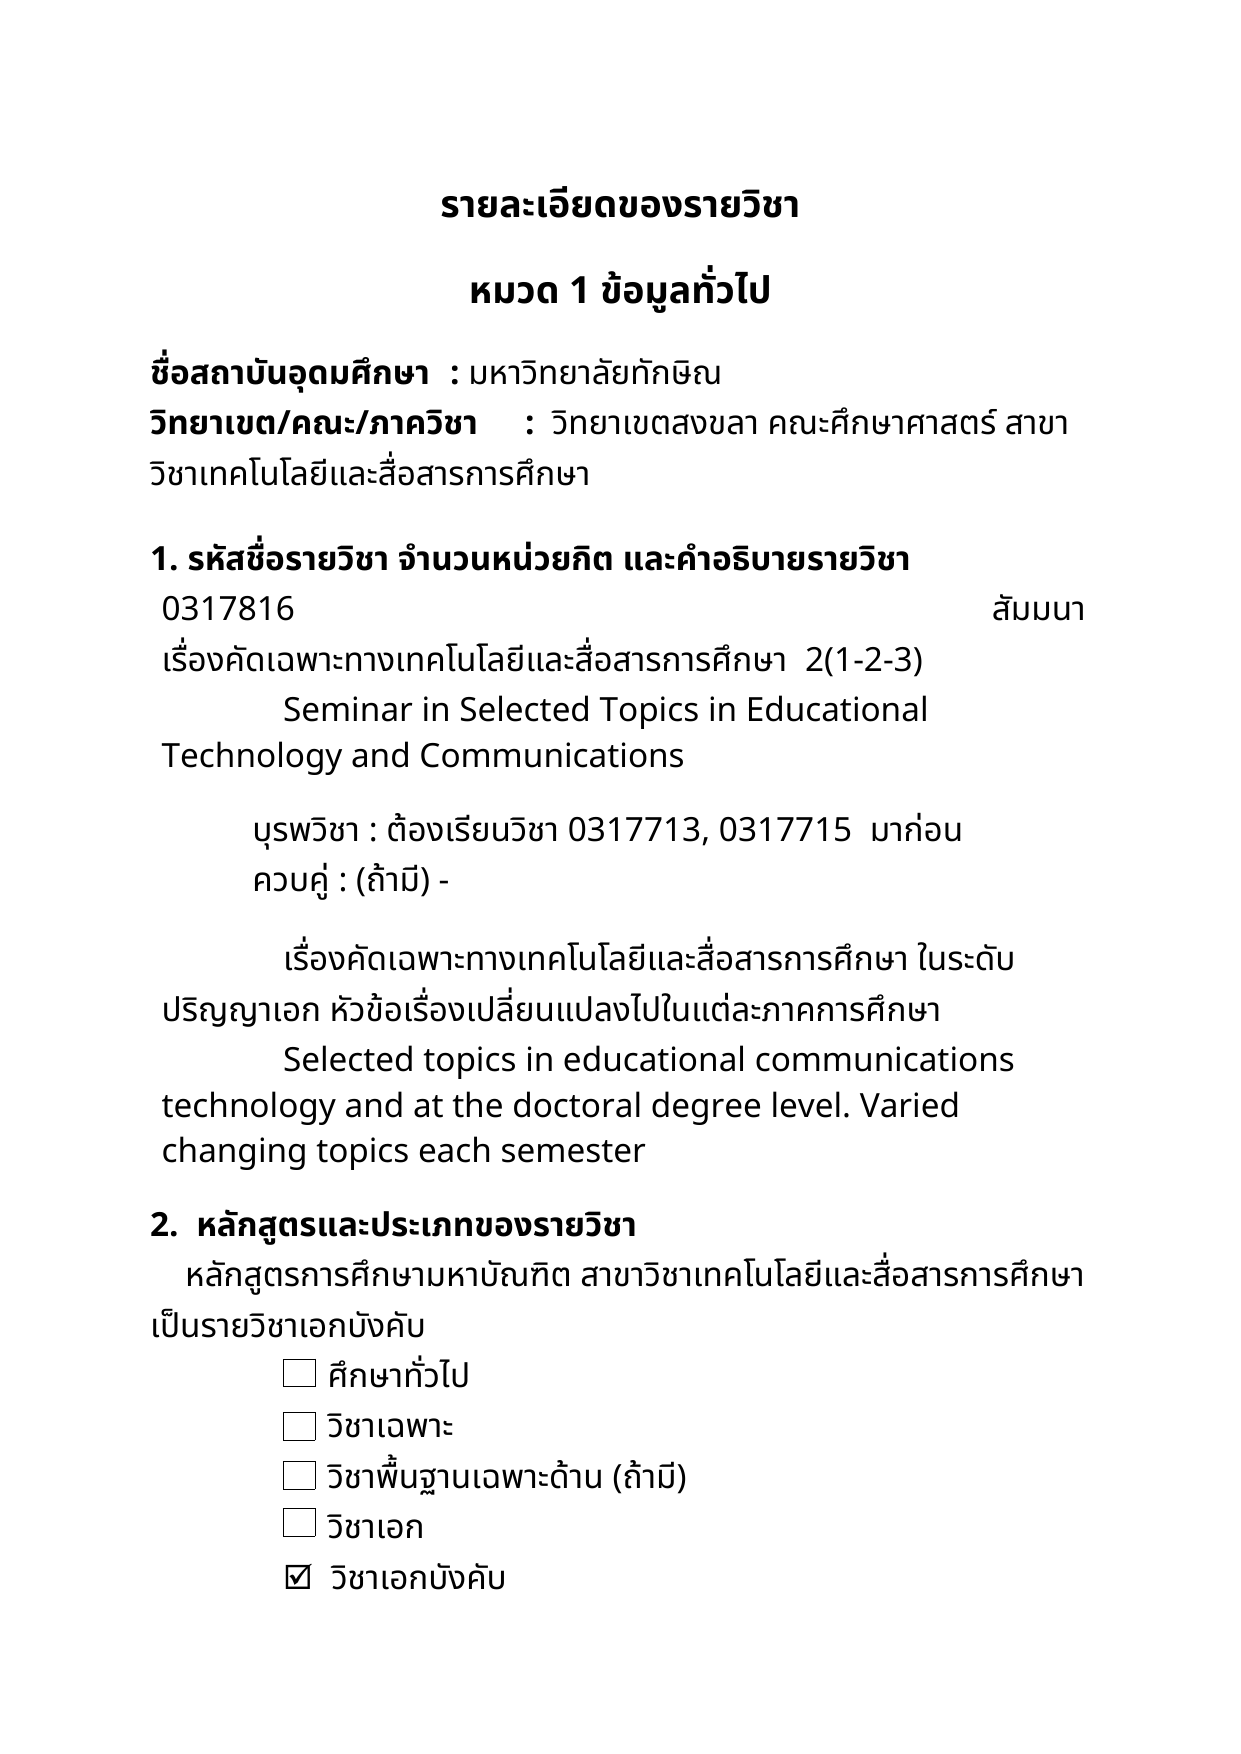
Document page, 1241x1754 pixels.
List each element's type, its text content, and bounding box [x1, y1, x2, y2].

text วิชาเอกบังคับ [34, 1554, 1090, 1604]
text รายละเอียดของรายวิชา [150, 177, 1090, 234]
text วิชาเฉพาะ [150, 1402, 1090, 1453]
subtitle 1. รหัสชื่อรายวิชา จำนวนหน่วยกิต และคำอธิบายรายวิชา [150, 534, 1090, 585]
text ควบคู่ : (ถ้ามี) - [150, 856, 1090, 907]
text ชื่อสถาบันอุดมศึกษา : มหาวิทยาลัยทักษิณ [150, 348, 1090, 399]
text วิชาเอก [150, 1503, 1090, 1554]
text ศึกษาทั่วไป [150, 1352, 1090, 1402]
text วิทยาเขต/คณะ/ภาควิชา : วิทยาเขตสงขลา คณะศึกษาศาสตร์ สาขาวิชาเทคโนโลยีและสื่อสารการศึกษา [150, 399, 1090, 500]
text Selected topics in educational communications technology and at the doctoral degree level. Varied changing topics each semester [161, 1036, 1090, 1172]
text บุรพวิชา : ต้องเรียนวิชา 0317713, 0317715 มาก่อน [150, 805, 1090, 856]
text หมวด 1 ข้อมูลทั่วไป [150, 263, 1090, 320]
text วิชาพื้นฐานเฉพาะด้าน (ถ้ามี) [150, 1453, 1090, 1503]
text 0317816 สัมมนาเรื่องคัดเฉพาะทางเทคโนโลยีและสื่อสารการศึกษา 2(1-2-3) [161, 585, 1090, 686]
text เรื่องคัดเฉพาะทางเทคโนโลยีและสื่อสารการศึกษา ในระดับปริญญาเอก หัวข้อเรื่องเปลี่ยนแปลงไปในแต่ละภาคการศึกษา [161, 935, 1090, 1036]
text Seminar in Selected Topics in Educational Technology and Communications [161, 686, 1090, 777]
text 2. หลักสูตรและประเภทของรายวิชา [150, 1201, 1090, 1251]
text หลักสูตรการศึกษามหาบัณฑิต สาขาวิชาเทคโนโลยีและสื่อสารการศึกษา เป็นรายวิชาเอกบังคับ [150, 1251, 1090, 1352]
